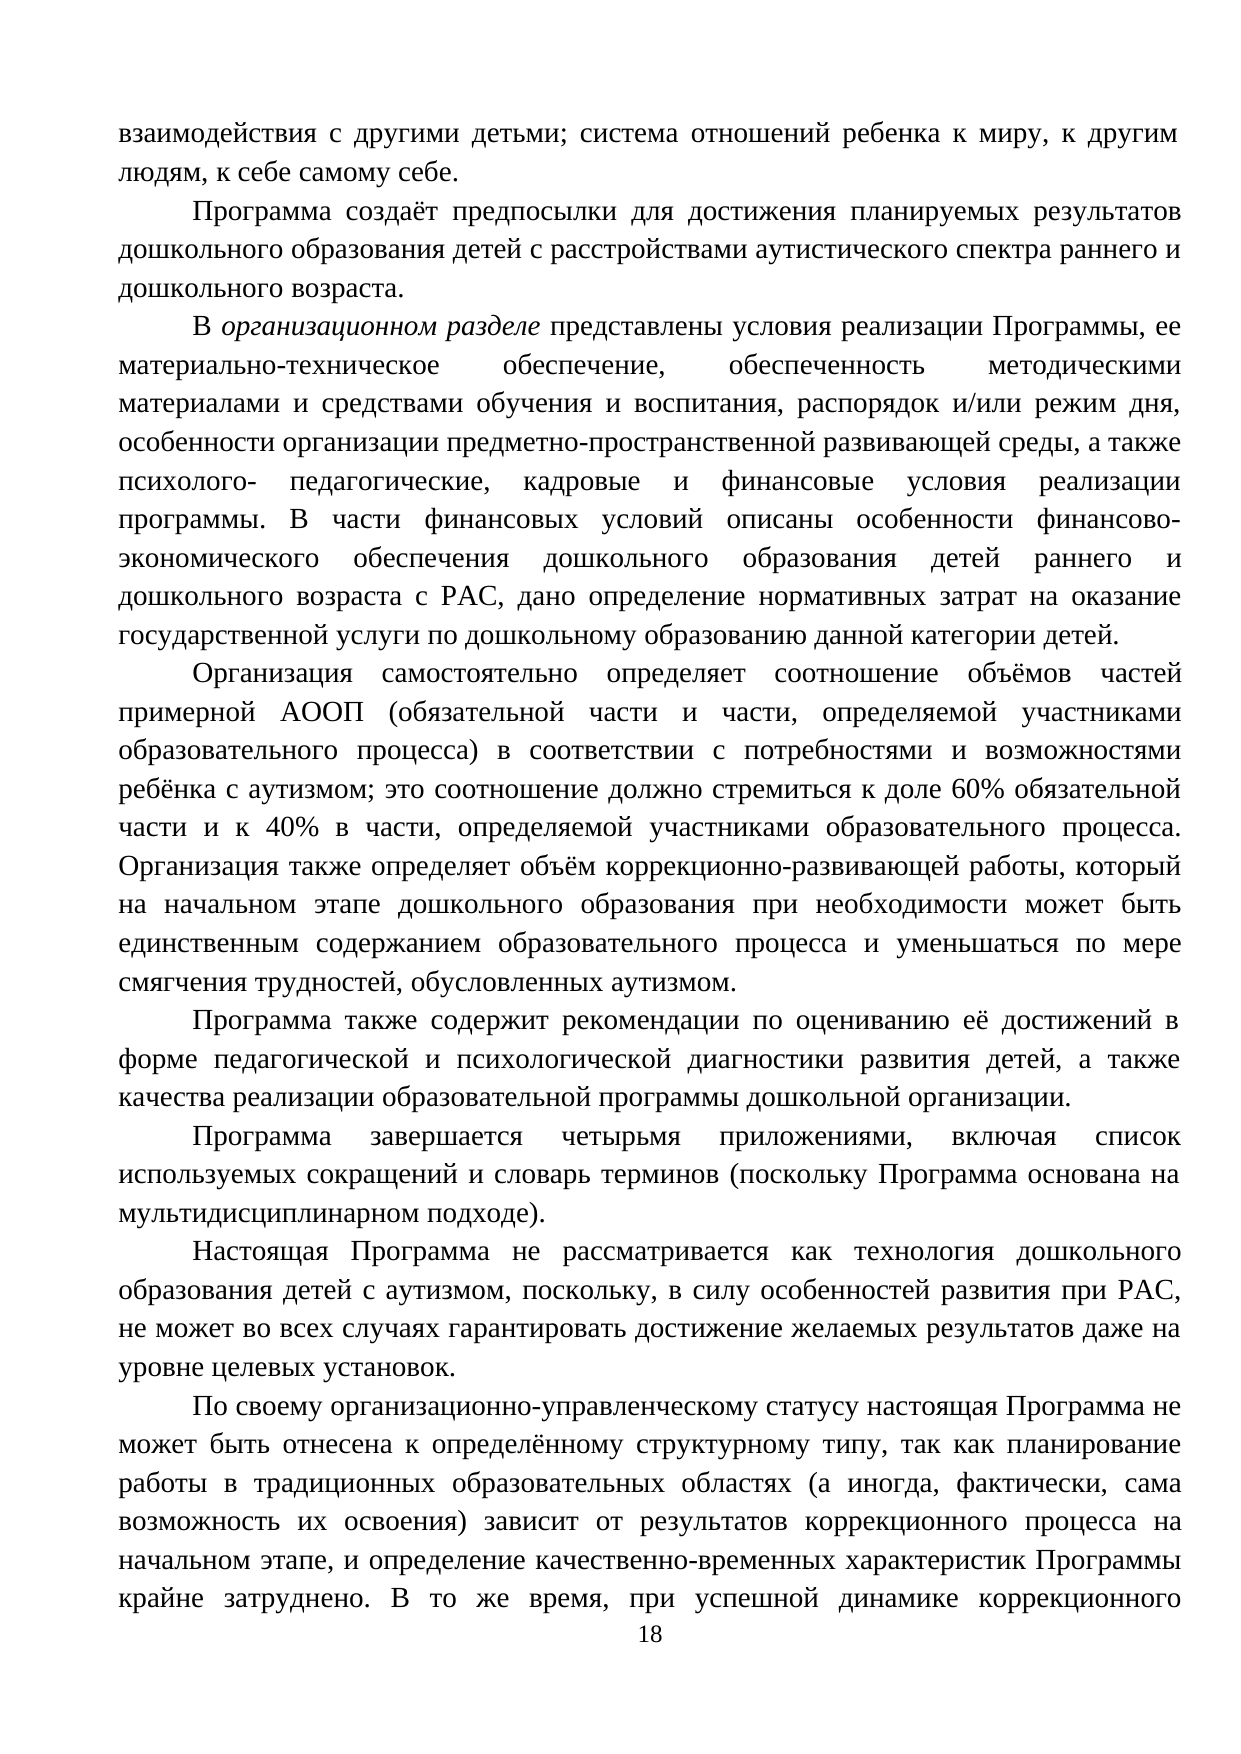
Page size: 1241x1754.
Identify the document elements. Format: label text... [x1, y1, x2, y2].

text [118, 1388, 1182, 1614]
text Программа также содержит рекомендации по оцениванию её достижений в форме педагогической и психологической диагностики развития детей, а также качества реализации образовательной программы дошкольной организации. [118, 1002, 1180, 1113]
text Программа завершается четырьмя приложениями, включая список используемых сокращений и словарь терминов (поскольку Программа основана на мультидисциплинарном подходе). [118, 1118, 1181, 1228]
text Настоящая Программа не рассматривается как технология дошкольного образования детей с аутизмом, поскольку, в силу особенностей развития при РАС, не может во всех случаях гарантировать достижение желаемых результатов даже на уровне целевых установок. [118, 1233, 1182, 1383]
text взаимодействия с другими детьми; система отношений ребенка к миру, к другим людям, к себе самому себе. [118, 115, 1179, 187]
text В организационном разделе представлены условия реализации Программы, ее материально-техническое обеспечение, обеспеченность методическими материалами и средствами обучения и воспитания, распорядок и/или режим дня, особенности организации предметно-пространственной развивающей среды, а также психолого- педагогические, кадровые и финансовые условия реализации программы. В части финансовых условий описаны особенности финансово-экономического обеспечения дошкольного образования детей раннего и дошкольного возраста с РАС, дано определение нормативных затрат на оказание государственной услуги по дошкольному образованию данной категории детей. [118, 308, 1182, 650]
text Организация самостоятельно определяет соотношение объёмов частей примерной АООП (обязательной части и части, определяемой участниками образовательного процесса) в соответствии с потребностями и возможностями ребёнка с аутизмом; это соотношение должно стремиться к доле 60% обязательной части и к 40% в части, определяемой участниками образовательного процесса. Организация также определяет объём коррекционно-развивающей работы, который на начальном этапе дошкольного образования при необходимости может быть единственным содержанием образовательного процесса и уменьшаться по мере смягчения трудностей, обусловленных аутизмом. [118, 655, 1182, 997]
text Программа создаёт предпосылки для достижения планируемых результатов дошкольного образования детей с расстройствами аутистического спектра раннего и дошкольного возраста. [118, 193, 1182, 303]
